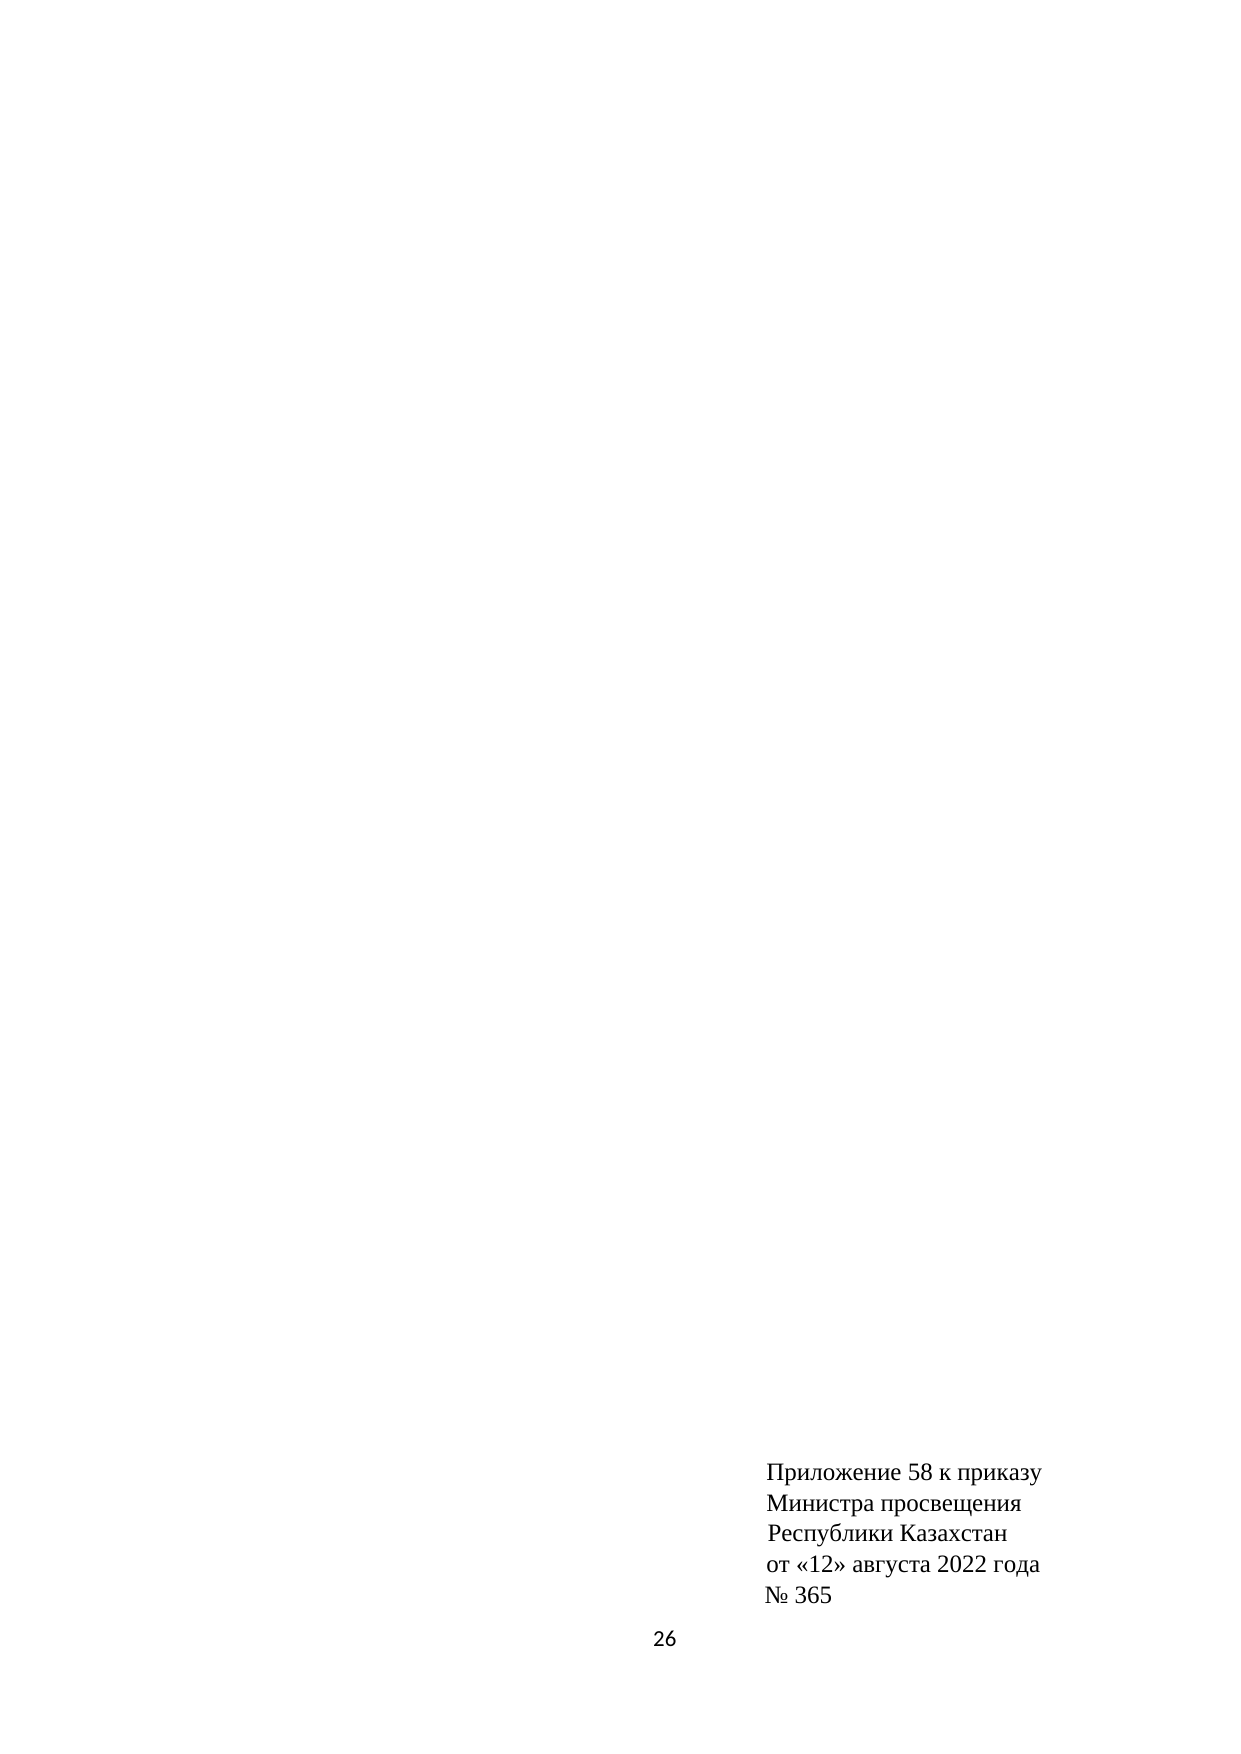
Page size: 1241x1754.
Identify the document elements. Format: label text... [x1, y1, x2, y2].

text № 365 [461, 1580, 1073, 1609]
text Министра просвещения Республики Казахстан [766, 1488, 1134, 1546]
text Приложение 58 к приказу [766, 1457, 1134, 1486]
text от «12» августа 2022 года [766, 1549, 1134, 1577]
